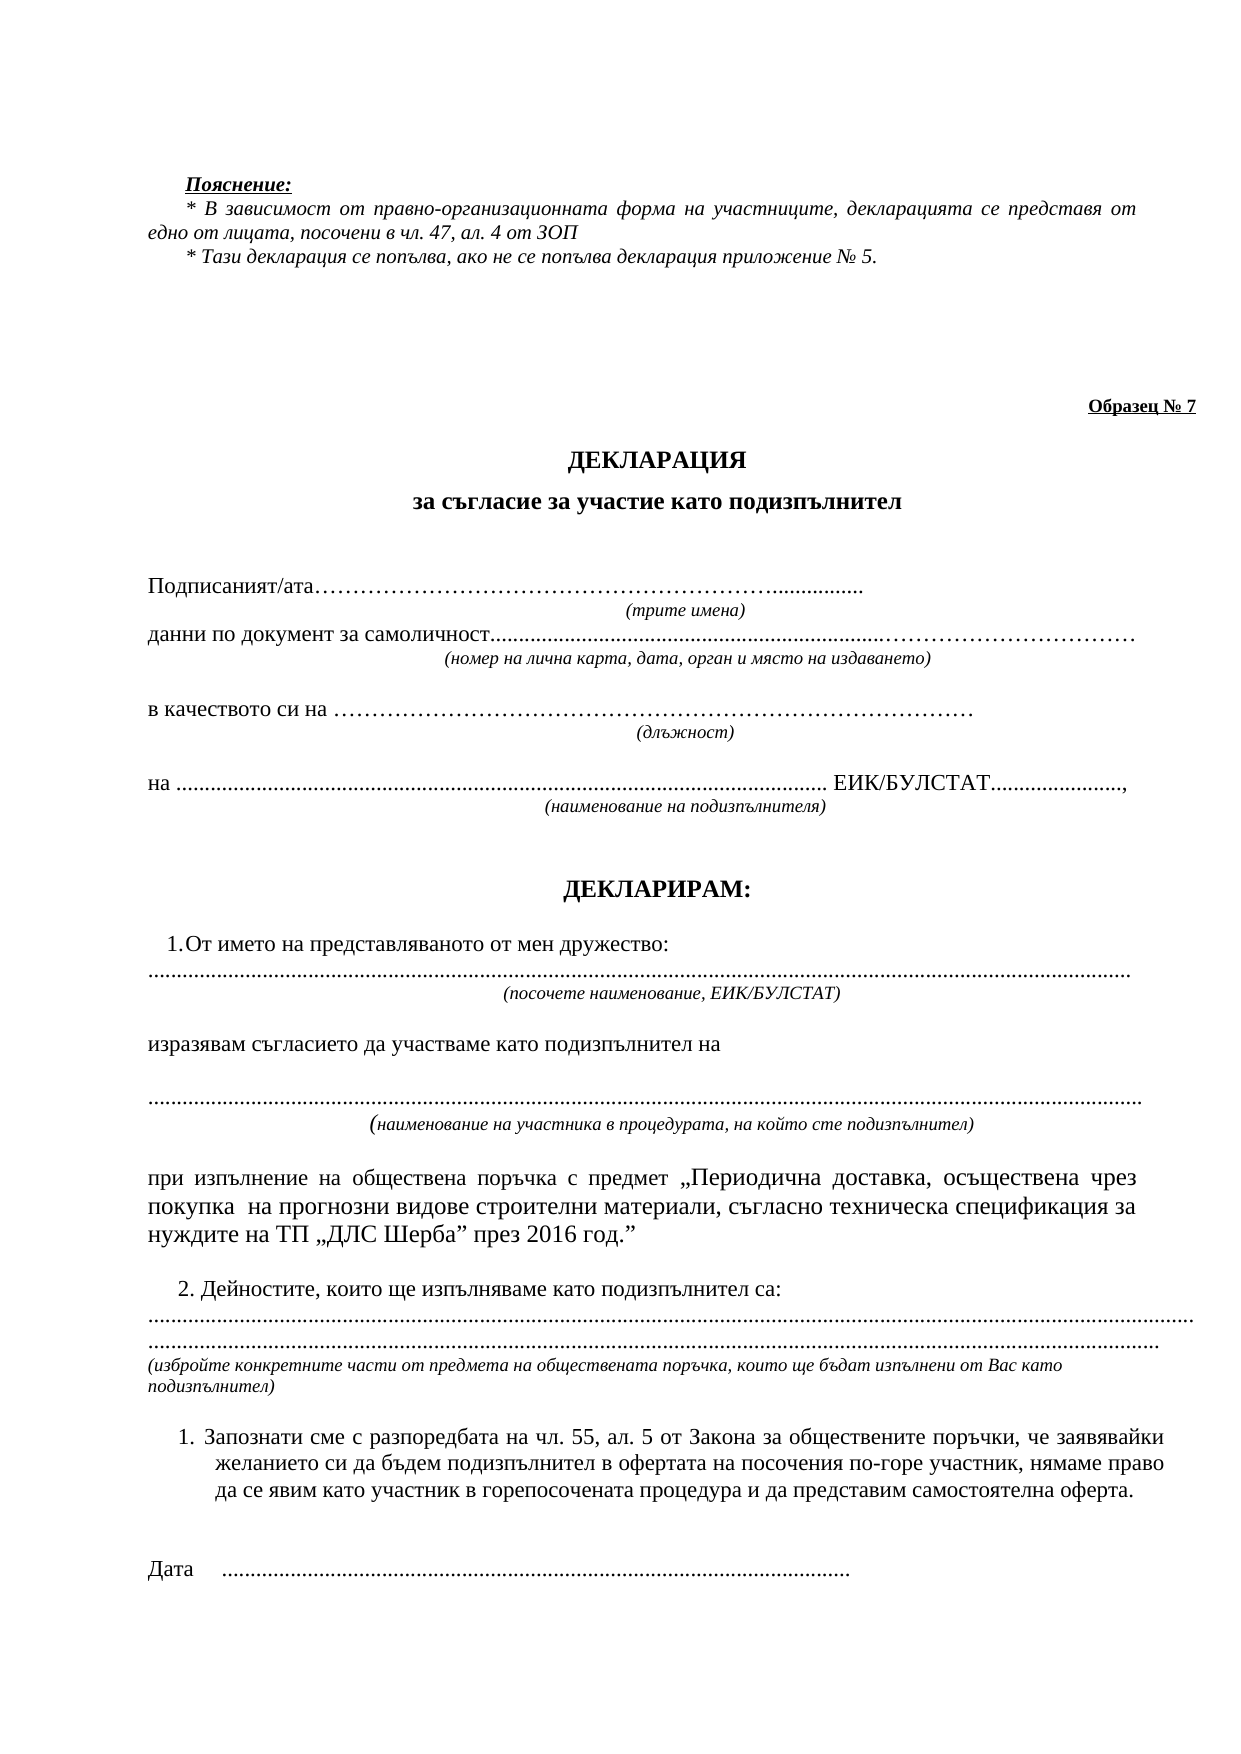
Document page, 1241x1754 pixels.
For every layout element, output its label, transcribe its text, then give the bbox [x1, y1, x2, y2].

text изразявам съгласието да участваме като подизпълнител на [148, 1030, 1196, 1057]
text (длъжност) [148, 721, 1223, 743]
text в качеството си на ………………………………………………………………………… [148, 695, 1223, 721]
text данни по документ за самоличност.....................................................................…………………………… [148, 621, 1223, 647]
text (трите имена) [148, 599, 1223, 621]
text 2. Дейностите, които ще изпълняваме като подизпълнител са: [148, 1274, 1196, 1301]
text ДЕКЛАРИРАМ: [148, 874, 1137, 903]
text ДЕКЛАРАЦИЯ [177, 445, 1137, 474]
text при изпълнение на обществена поръчка с предмет „Периодична доставка, осъществена чрез покупка на прогнозни видове строителни материали, съгласно техническа спецификация за нуждите на ТП „ДЛС Шерба” през 2016 год.” [148, 1162, 1137, 1248]
text ............................................................................................................................................................................ [148, 956, 1196, 982]
text (номер на лична карта, дата, орган и място на издаването) [148, 647, 1223, 668]
text на .................................................................................................................. ЕИК/БУЛСТАТ......................., [148, 769, 1223, 795]
text за съгласие за участие като подизпълнител [148, 486, 1137, 515]
text (избройте конкретните части от предмета на обществената поръчка, които ще бъдат изпълнени от Вас като подизпълнител) [148, 1354, 1166, 1397]
text (наименование на подизпълнителя) [148, 795, 1223, 817]
list От името на представляваното от мен дружество: [148, 929, 1196, 956]
text Дата .............................................................................................................. [148, 1555, 1223, 1581]
text ........................................................................................................................................................................................................................................................................................................................................................................ [148, 1301, 1196, 1354]
text * В зависимост от правно-организационната форма на участниците, декларацията се представя от едно от лицата, посочени в чл. 47, ал. 4 от ЗОП [148, 196, 1137, 244]
text Подписаният/ата……………………………………………………................ [148, 573, 1223, 599]
text * Тази декларация се попълва, ако не се попълва декларация приложение № 5. [148, 244, 1137, 268]
text .............................................................................................................................................................................. [148, 1083, 1196, 1109]
text (наименование на участника в процедурата, на който сте подизпълнител) [148, 1109, 1196, 1136]
text Образец № 7 [148, 395, 1196, 416]
text (посочете наименование, ЕИК/БУЛСТАТ) [148, 982, 1196, 1004]
text Пояснение: [148, 172, 1240, 196]
list Запознати сме с разпоредбата на чл. 55, ал. 5 от Закона за обществените поръчки, че заявявайки желанието си да бъдем подизпълнител в офертата на посочения по-горе участник, нямаме право да се явим като участник в горепосочената процедура и да представим самостоятелна оферта. [178, 1423, 1166, 1502]
